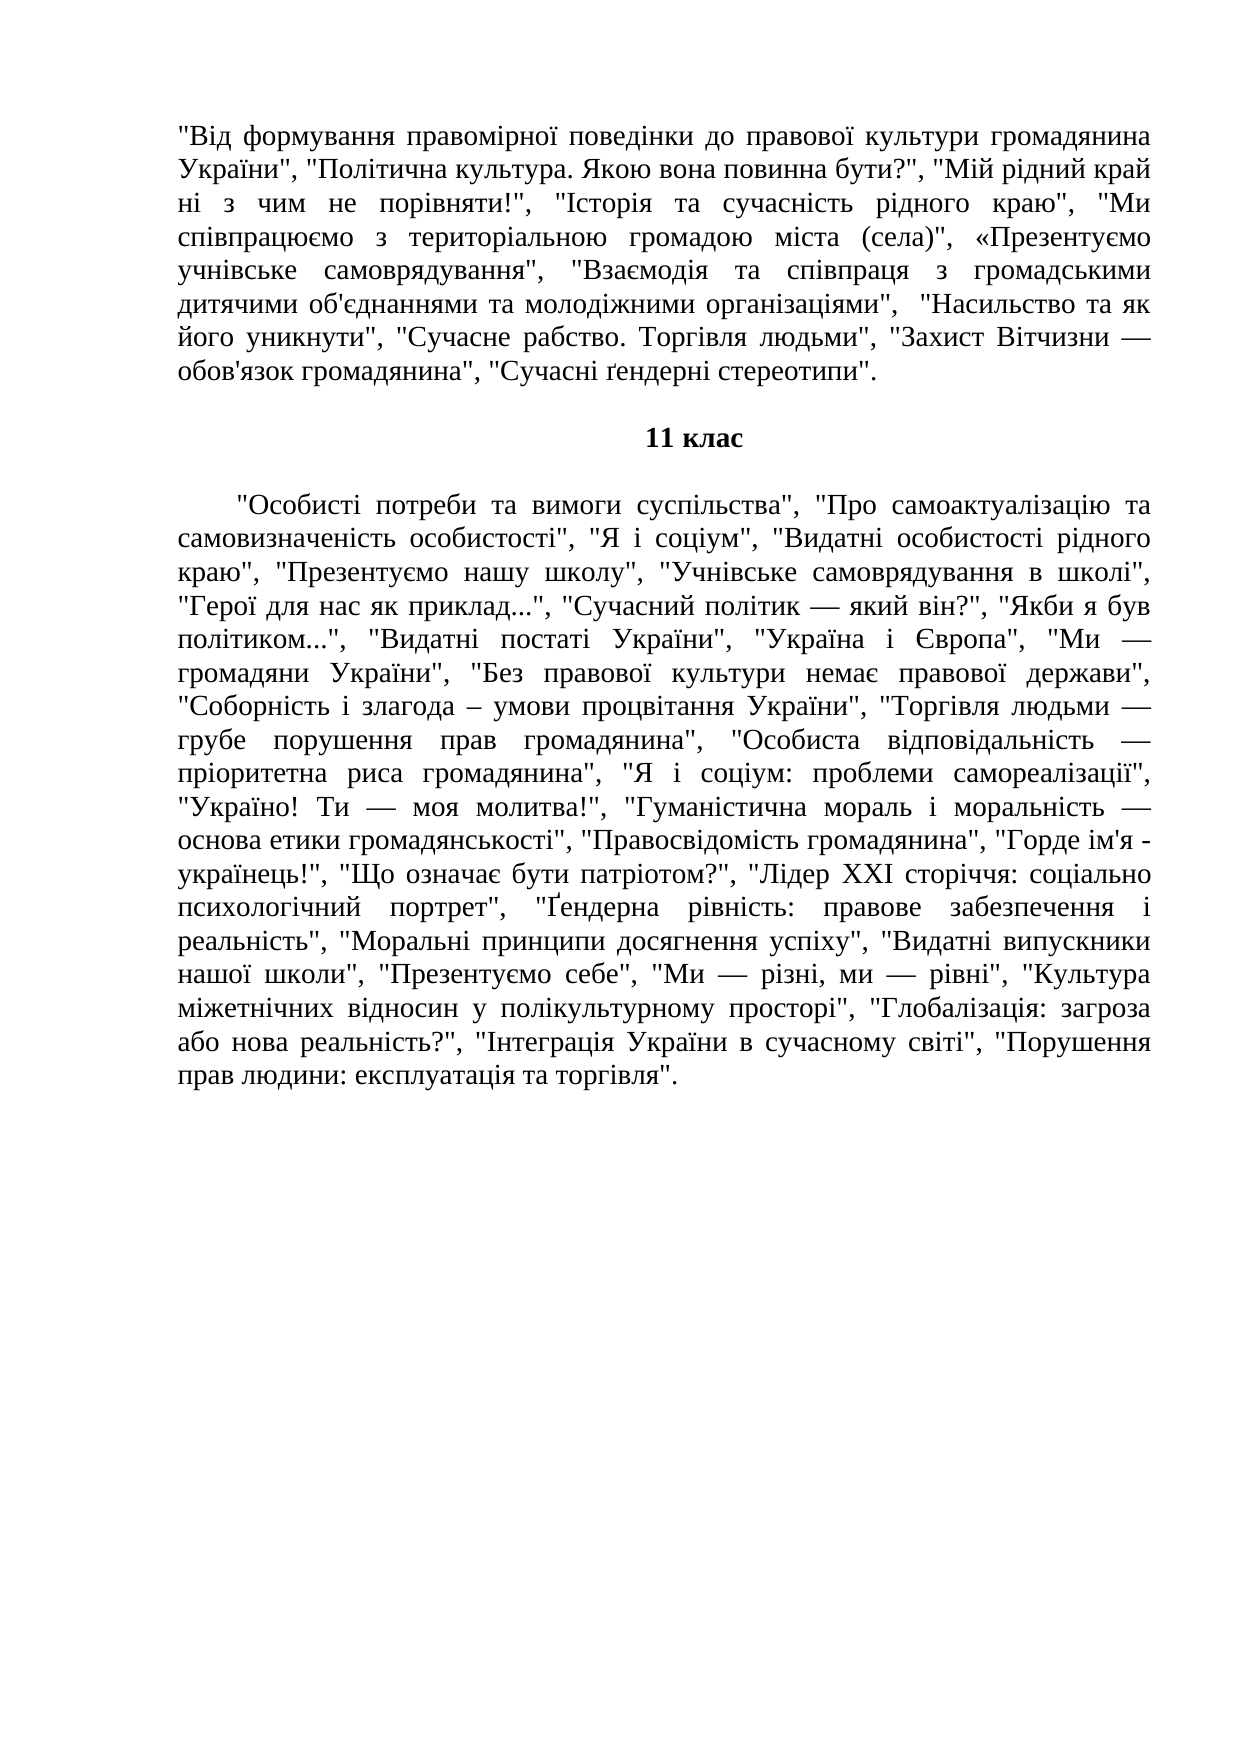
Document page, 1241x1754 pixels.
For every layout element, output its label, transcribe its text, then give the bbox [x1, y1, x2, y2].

text "Особисті потреби та вимоги суспільства", "Про самоактуалізацію та самовизначеність особистості", "Я і соціум", "Видатні особистості рідного краю", "Презентуємо нашу школу", "Учнівське самоврядування в школі", "Герої для нас як приклад...", "Сучасний політик — який він?", "Якби я був політиком...", "Видатні постаті України", "Україна і Європа", "Ми — громадяни України", "Без правової культури немає правової держави", "Соборність і злагода – умови процвітання України", "Торгівля людьми — грубе порушення прав громадянина", "Особиста відповідальність — пріоритетна риса громадянина", "Я і соціум: проблеми самореалізації", "Україно! Ти — моя молитва!", "Гуманістична мораль і моральність — основа етики громадянськості", "Правосвідомість громадянина", "Горде ім'я - українець!", "Що означає бути патріотом?", "Лідер XXI сторіччя: соціально психологічний портрет", "Ґендерна рівність: правове забезпечення і реальність", "Моральні принципи досягнення успіху", "Видатні випускники нашої школи", "Презентуємо себе", "Ми — різні, ми — рівні", "Культура міжетнічних відносин у полікультурному просторі", "Глобалізація: загроза або нова реальність?", "Інтеграція України в сучасному світі", "Порушення прав людини: експлуатація та торгівля". [177, 487, 1152, 1091]
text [177, 118, 1152, 386]
list клас [236, 420, 1152, 453]
